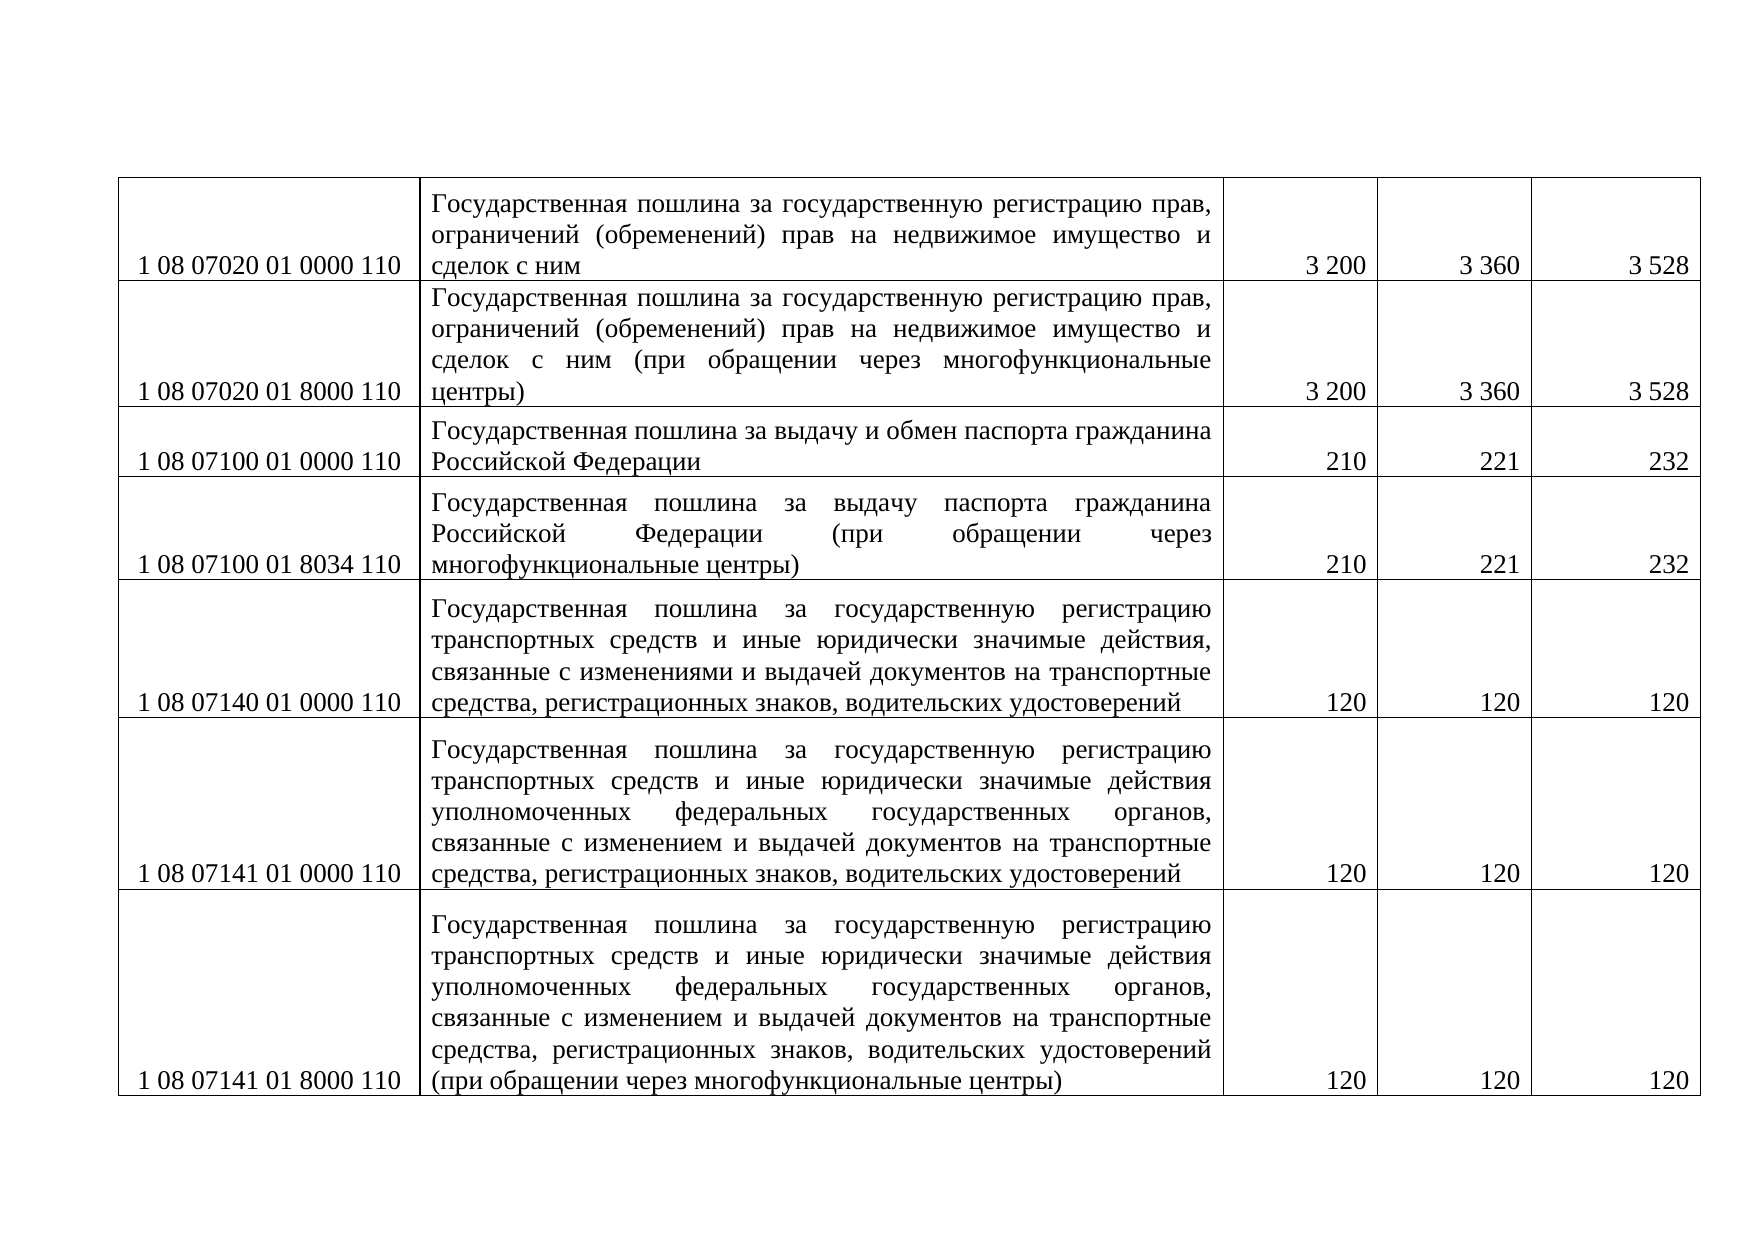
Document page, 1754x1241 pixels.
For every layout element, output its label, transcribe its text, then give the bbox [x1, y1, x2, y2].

table_cell 3 528 [1532, 178, 1700, 280]
table_cell Государственная пошлина за государственную регистрацию прав, ограничений (обременений) прав на недвижимое имущество и сделок с ним (при обращении через многофункциональные центры) [421, 281, 1223, 406]
table_cell 120 [1224, 718, 1377, 889]
table_cell 120 [1378, 718, 1531, 889]
table_cell 221 [1378, 477, 1531, 579]
table_cell 221 [1378, 407, 1531, 476]
table_cell 3 200 [1224, 178, 1377, 280]
table_cell Государственная пошлина за государственную регистрацию транспортных средств и иные юридически значимые действия уполномоченных федеральных государственных органов, связанные с изменением и выдачей документов на транспортные средства, регистрационных знаков, водительских удостоверений [421, 718, 1223, 889]
table_cell 1 08 07141 01 0000 110 [119, 718, 419, 889]
table_cell 120 [1532, 580, 1700, 717]
table_cell 1 08 07141 01 8000 110 [119, 890, 419, 1095]
table_cell 1 08 07140 01 0000 110 [119, 580, 419, 717]
table_cell Государственная пошлина за государственную регистрацию прав, ограничений (обременений) прав на недвижимое имущество и сделок с ним [421, 178, 1223, 280]
table_cell 120 [1532, 890, 1700, 1095]
table_cell 1 08 07100 01 0000 110 [119, 407, 419, 476]
table_cell 120 [1224, 890, 1377, 1095]
table_cell 120 [1532, 718, 1700, 889]
table_cell 232 [1532, 407, 1700, 476]
table_cell 1 08 07100 01 8034 110 [119, 477, 419, 579]
table_cell Государственная пошлина за государственную регистрацию транспортных средств и иные юридически значимые действия, связанные с изменениями и выдачей документов на транспортные средства, регистрационных знаков, водительских удостоверений [421, 580, 1223, 717]
table_cell 120 [1224, 580, 1377, 717]
table_cell 1 08 07020 01 0000 110 [119, 178, 419, 280]
table_cell Государственная пошлина за государственную регистрацию транспортных средств и иные юридически значимые действия уполномоченных федеральных государственных органов, связанные с изменением и выдачей документов на транспортные средства, регистрационных знаков, водительских удостоверений (при обращении через многофункциональные центры) [421, 890, 1223, 1095]
table_cell Государственная пошлина за выдачу и обмен паспорта гражданина Российской Федерации [421, 407, 1223, 476]
table_cell 3 360 [1378, 178, 1531, 280]
table_cell 210 [1224, 477, 1377, 579]
table_cell 3 360 [1378, 281, 1531, 406]
table_cell 120 [1378, 890, 1531, 1095]
table_cell Государственная пошлина за выдачу паспорта гражданина Российской Федерации (при обращении через многофункциональные центры) [421, 477, 1223, 579]
table_cell 210 [1224, 407, 1377, 476]
table_cell 120 [1378, 580, 1531, 717]
table_cell 3 528 [1532, 281, 1700, 406]
table_cell 232 [1532, 477, 1700, 579]
table_cell 1 08 07020 01 8000 110 [119, 281, 419, 406]
table_cell 3 200 [1224, 281, 1377, 406]
